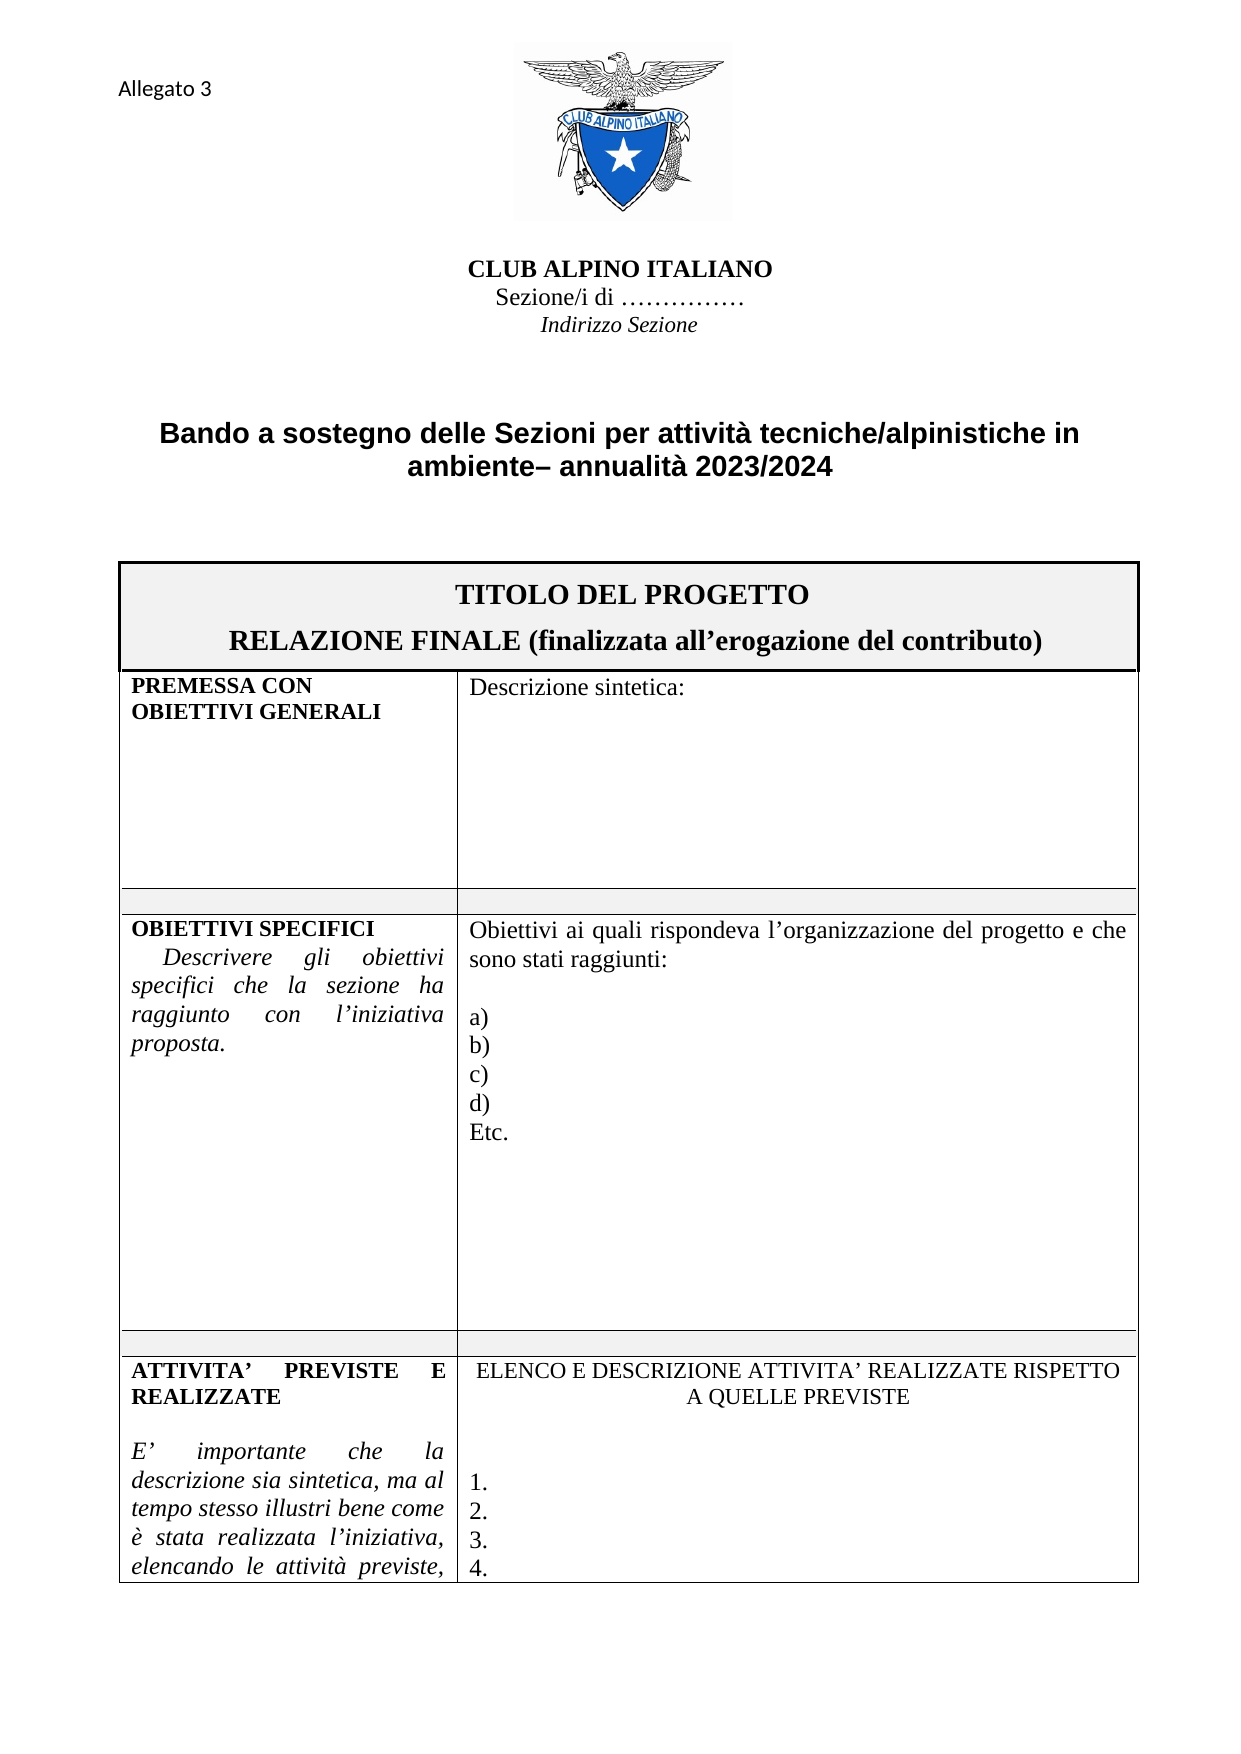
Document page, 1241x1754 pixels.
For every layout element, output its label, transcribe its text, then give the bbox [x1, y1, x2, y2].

table_cell OBIETTIVI SPECIFICI Descrivere gli obiettivi specifici che la sezione ha raggiunto con l’iniziativa proposta. [120, 914, 457, 1330]
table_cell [120, 1356, 457, 1582]
picture [514, 42, 733, 221]
table_header TITOLO DEL PROGETTO RELAZIONE FINALE (finalizzata all’erogazione del contributo) [121, 564, 1137, 669]
table_cell [458, 1330, 1138, 1356]
table_cell PREMESSA CON OBIETTIVI GENERALI [120, 669, 457, 888]
table_cell [458, 888, 1138, 914]
table_cell Descrizione sintetica: [458, 669, 1138, 888]
table_cell Obiettivi ai quali rispondeva l’organizzazione del progetto e che sono stati raggiunti: a) b) c) d) Etc. [458, 914, 1138, 1330]
table_cell [120, 1330, 457, 1356]
table_cell [120, 888, 457, 914]
text Sezione/i di …………… [118, 282, 1122, 311]
text CLUB ALPINO ITALIANO [118, 254, 1122, 282]
text Bando a sostegno delle Sezioni per attività tecniche/alpinistiche in ambiente– annualità 2023/2024 [118, 416, 1122, 483]
text Indirizzo Sezione [118, 311, 1122, 337]
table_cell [458, 1356, 1138, 1582]
